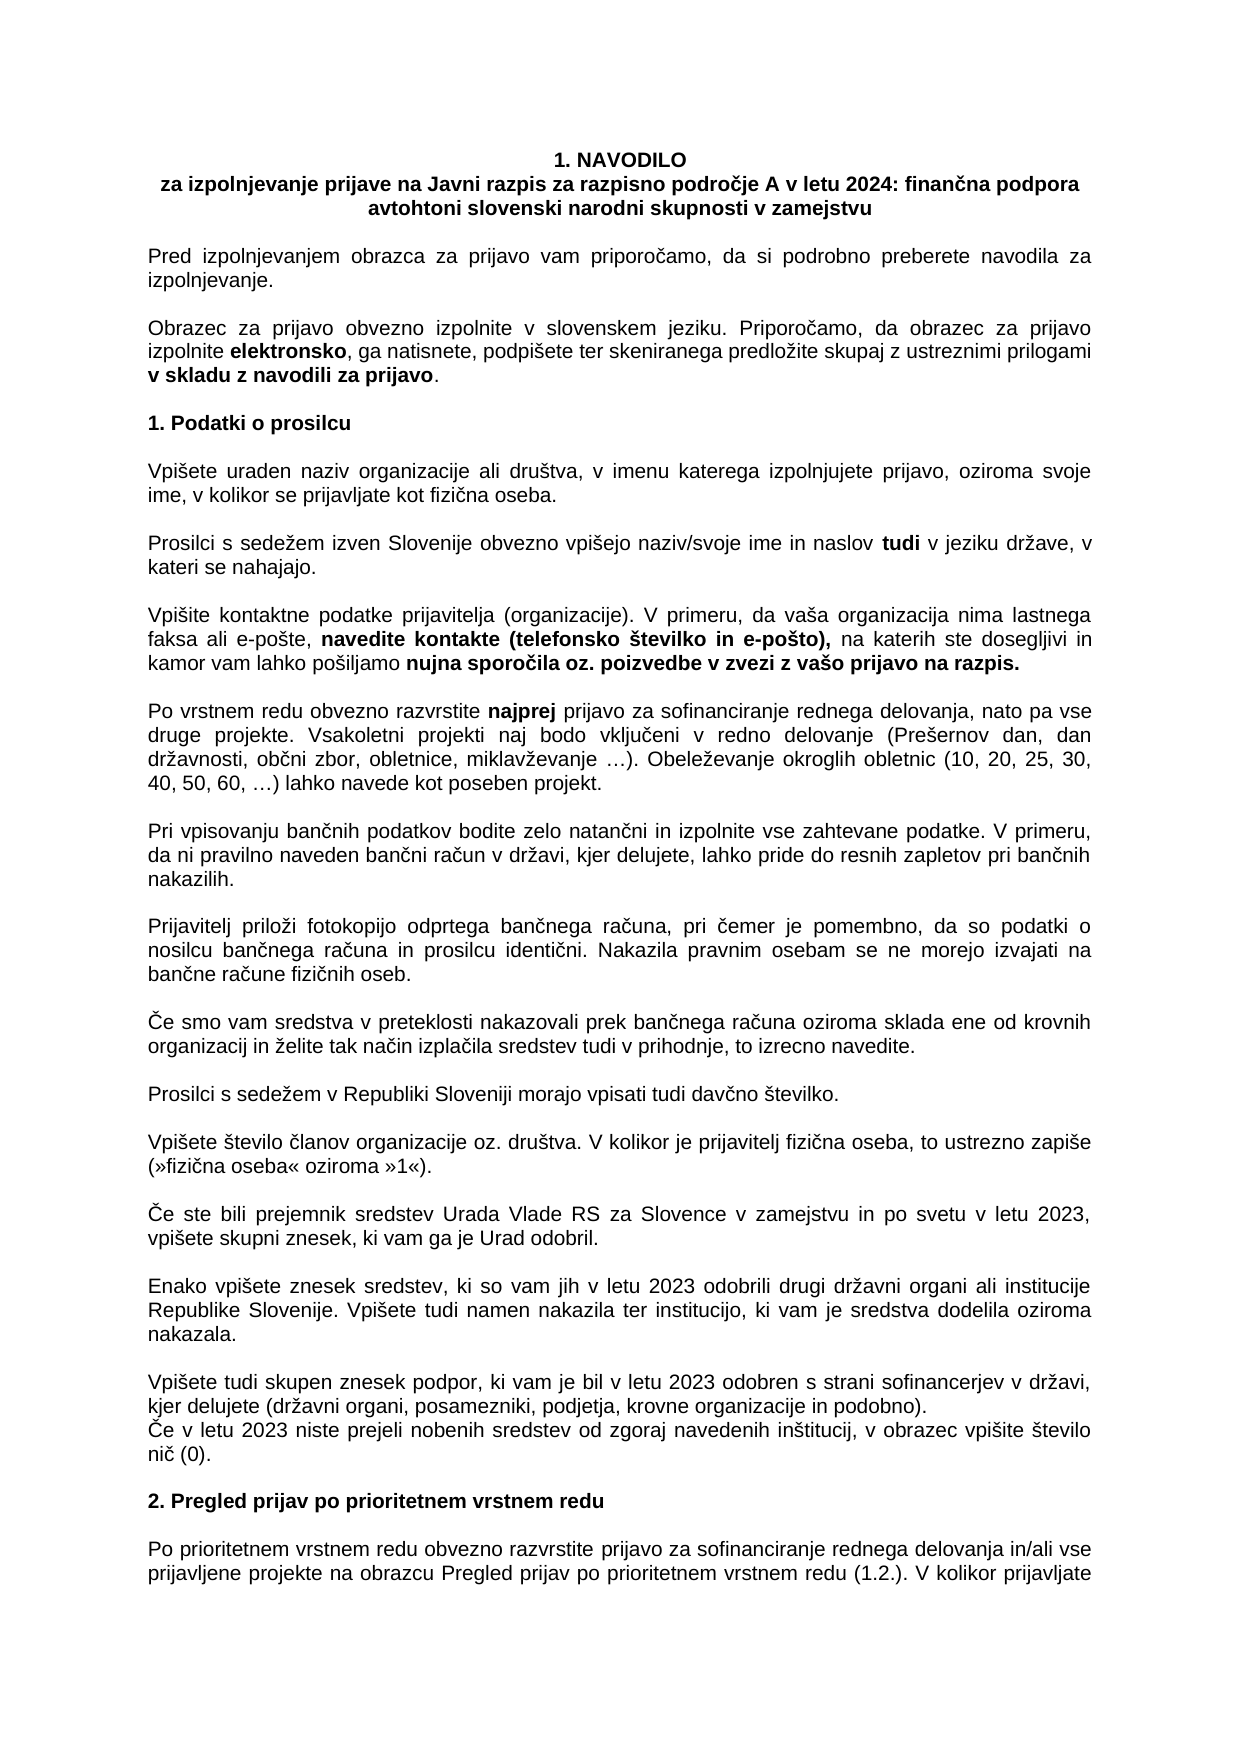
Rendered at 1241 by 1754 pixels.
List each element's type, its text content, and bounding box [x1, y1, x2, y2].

text Prosilci s sedežem v Republiki Sloveniji morajo vpisati tudi davčno številko. [148, 1082, 1093, 1106]
text Po vrstnem redu obvezno razvrstite najprej prijavo za sofinanciranje rednega delovanja, nato pa vse druge projekte. Vsakoletni projekti naj bodo vključeni v redno delovanje (Prešernov dan, dan državnosti, občni zbor, obletnice, miklavževanje …). Obeleževanje okroglih obletnic (10, 20, 25, 30, 40, 50, 60, …) lahko navede kot poseben projekt. [148, 699, 1093, 794]
text Prosilci s sedežem izven Slovenije obvezno vpišejo naziv/svoje ime in naslov tudi v jeziku države, v kateri se nahajajo. [148, 531, 1093, 579]
text Če v letu 2023 niste prejeli nobenih sredstev od zgoraj navedenih inštitucij, v obrazec vpišite število nič (0). [148, 1417, 1093, 1465]
text 2. Pregled prijav po prioritetnem vrstnem redu [148, 1489, 1093, 1513]
text Obrazec za prijavo obvezno izpolnite v slovenskem jeziku. Priporočamo, da obrazec za prijavo izpolnite elektronsko, ga natisnete, podpišete ter skeniranega predložite skupaj z ustreznimi prilogami v skladu z navodili za prijavo. [148, 315, 1093, 387]
text Če smo vam sredstva v preteklosti nakazovali prek bančnega računa oziroma sklada ene od krovnih organizacij in želite tak način izplačila sredstev tudi v prihodnje, to izrecno navedite. [148, 1010, 1093, 1058]
text Vpišete uraden naziv organizacije ali društva, v imenu katerega izpolnjujete prijavo, oziroma svoje ime, v kolikor se prijavljate kot fizična oseba. [148, 459, 1093, 507]
text Pred izpolnjevanjem obrazca za prijavo vam priporočamo, da si podrobno preberete navodila za izpolnjevanje. [148, 243, 1093, 291]
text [148, 1537, 1093, 1585]
text Vpišete število članov organizacije oz. društva. V kolikor je prijavitelj fizična oseba, to ustrezno zapiše (»fizična oseba« oziroma »1«). [148, 1130, 1093, 1178]
text Prijavitelj priloži fotokopijo odprtega bančnega računa, pri čemer je pomembno, da so podatki o nosilcu bančnega računa in prosilcu identični. Nakazila pravnim osebam se ne morejo izvajati na bančne račune fizičnih oseb. [148, 914, 1093, 986]
text Vpišete tudi skupen znesek podpor, ki vam je bil v letu 2023 odobren s strani sofinancerjev v državi, kjer delujete (državni organi, posamezniki, podjetja, krovne organizacije in podobno). [148, 1369, 1093, 1417]
text 1. Podatki o prosilcu [148, 411, 1093, 435]
text Pri vpisovanju bančnih podatkov bodite zelo natančni in izpolnite vse zahtevane podatke. V primeru, da ni pravilno naveden bančni račun v državi, kjer delujete, lahko pride do resnih zapletov pri bančnih nakazilih. [148, 818, 1093, 890]
text za izpolnjevanje prijave na Javni razpis za razpisno področje A v letu 2024: finančna podpora avtohtoni slovenski narodni skupnosti v zamejstvu [148, 172, 1093, 219]
text Enako vpišete znesek sredstev, ki so vam jih v letu 2023 odobrili drugi državni organi ali institucije Republike Slovenije. Vpišete tudi namen nakazila ter institucijo, ki vam je sredstva dodelila oziroma nakazala. [148, 1274, 1093, 1346]
text Vpišite kontaktne podatke prijavitelja (organizacije). V primeru, da vaša organizacija nima lastnega faksa ali e-pošte, navedite kontakte (telefonsko številko in e-pošto), na katerih ste dosegljivi in kamor vam lahko pošiljamo nujna sporočila oz. poizvedbe v zvezi z vašo prijavo na razpis. [148, 603, 1093, 675]
text Če ste bili prejemnik sredstev Urada Vlade RS za Slovence v zamejstvu in po svetu v letu 2023, vpišete skupni znesek, ki vam ga je Urad odobril. [148, 1202, 1093, 1250]
text 1. NAVODILO [148, 148, 1093, 172]
